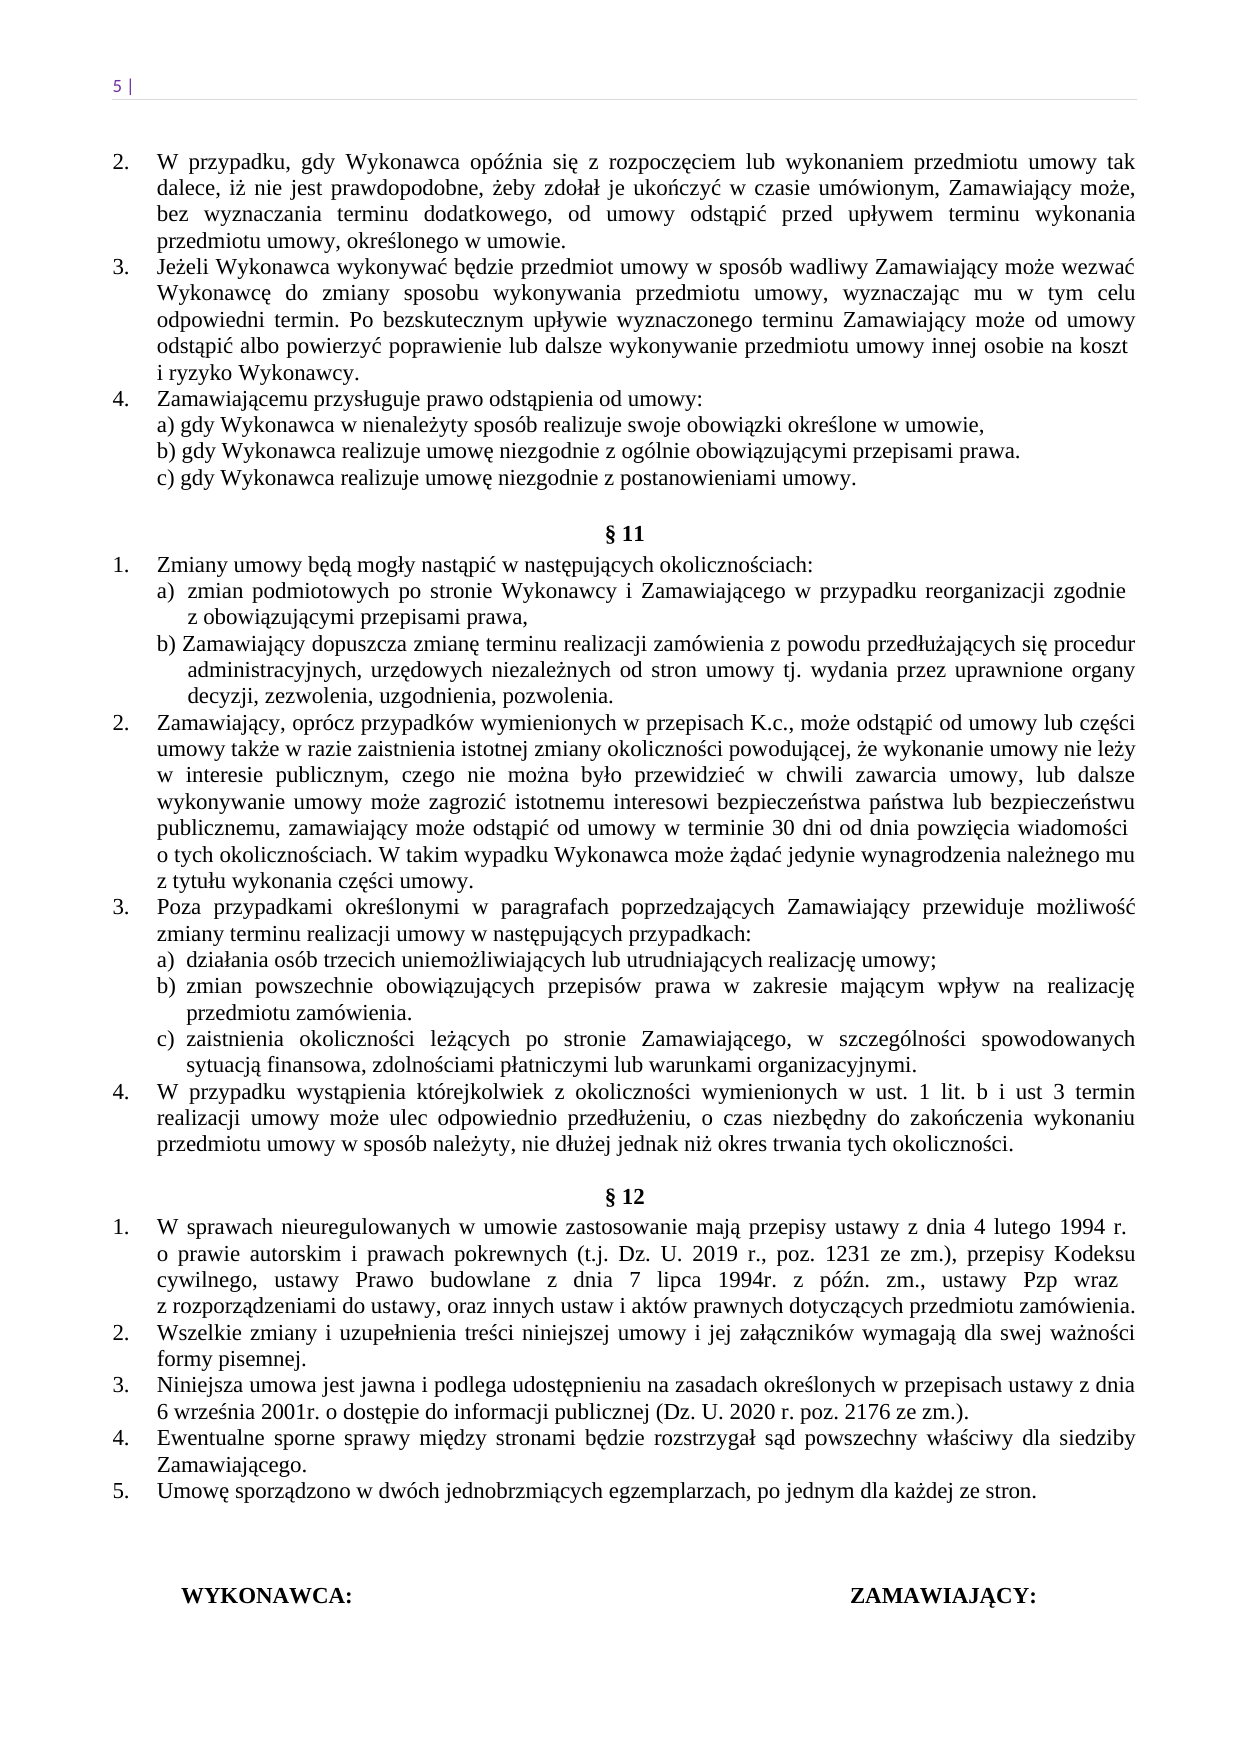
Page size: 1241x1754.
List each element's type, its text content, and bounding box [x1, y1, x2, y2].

list W przypadku, gdy Wykonawca opóźnia się z rozpoczęciem lub wykonaniem przedmiotu umowy tak dalece, iż nie jest prawdopodobne, żeby zdołał je ukończyć w czasie umówionym, Zamawiający może, bez wyznaczania terminu dodatkowego, od umowy odstąpić przed upływem terminu wykonania przedmiotu umowy, określonego w umowie. [112, 148, 1137, 253]
text b) Zamawiający dopuszcza zmianę terminu realizacji zamówienia z powodu przedłużających się procedur administracyjnych, urzędowych niezależnych od stron umowy tj. wydania przez uprawnione organy decyzji, zezwolenia, uzgodnienia, pozwolenia. [157, 630, 1137, 709]
text c) gdy Wykonawca realizuje umowę niezgodnie z postanowieniami umowy. [157, 464, 1137, 490]
text b) gdy Wykonawca realizuje umowę niezgodnie z ogólnie obowiązującymi przepisami prawa. [157, 438, 1137, 464]
list Zamawiający, oprócz przypadków wymienionych w przepisach K.c., może odstąpić od umowy lub części umowy także w razie zaistnienia istotnej zmiany okoliczności powodującej, że wykonanie umowy nie leży w interesie publicznym, czego nie można było przewidzieć w chwili zawarcia umowy, lub dalsze wykonywanie umowy może zagrozić istotnemu interesowi bezpieczeństwa państwa lub bezpieczeństwu publicznemu, zamawiający może odstąpić od umowy w terminie 30 dni od dnia powzięcia wiadomości o tych okolicznościach. W takim wypadku Wykonawca może żądać jedynie wynagrodzenia należnego mu z tytułu wykonania części umowy. [112, 709, 1137, 893]
list Zamawiającemu przysługuje prawo odstąpienia od umowy: [112, 385, 1137, 411]
list Jeżeli Wykonawca wykonywać będzie przedmiot umowy w sposób wadliwy Zamawiający może wezwać Wykonawcę do zmiany sposobu wykonywania przedmiotu umowy, wyznaczając mu w tym celu odpowiedni termin. Po bezskutecznym upływie wyznaczonego terminu Zamawiający może od umowy odstąpić albo powierzyć poprawienie lub dalsze wykonywanie przedmiotu umowy innej osobie na koszt i ryzyko Wykonawcy. [112, 253, 1137, 385]
list W przypadku wystąpienia którejkolwiek z okoliczności wymienionych w ust. 1 lit. b i ust 3 termin realizacji umowy może ulec odpowiednio przedłużeniu, o czas niezbędny do zakończenia wykonaniu przedmiotu umowy w sposób należyty, nie dłużej jednak niż okres trwania tych okoliczności. [112, 1078, 1137, 1157]
list Ewentualne sporne sprawy między stronami będzie rozstrzygał sąd powszechny właściwy dla siedziby Zamawiającego. [112, 1424, 1137, 1477]
text § 11 [112, 521, 1137, 547]
text WYKONAWCA: ZAMAWIAJĄCY: [112, 1582, 1137, 1609]
list Wszelkie zmiany i uzupełnienia treści niniejszej umowy i jej załączników wymagają dla swej ważności formy pisemnej. [112, 1319, 1137, 1372]
text § 12 [112, 1183, 1137, 1209]
list W sprawach nieuregulowanych w umowie zastosowanie mają przepisy ustawy z dnia 4 lutego 1994 r. o prawie autorskim i prawach pokrewnych (t.j. Dz. U. 2019 r., poz. 1231 ze zm.), przepisy Kodeksu cywilnego, ustawy Prawo budowlane z dnia 7 lipca 1994r. z późn. zm., ustawy Pzp wraz z rozporządzeniami do ustawy, oraz innych ustaw i aktów prawnych dotyczących przedmiotu zamówienia. [112, 1213, 1137, 1319]
list działania osób trzecich uniemożliwiających lub utrudniających realizację umowy; [157, 946, 1137, 972]
text a) zmian podmiotowych po stronie Wykonawcy i Zamawiającego w przypadku reorganizacji zgodnie z obowiązującymi przepisami prawa, [157, 577, 1137, 630]
list Niniejsza umowa jest jawna i podlega udostępnieniu na zasadach określonych w przepisach ustawy z dnia 6 września 2001r. o dostępie do informacji publicznej (Dz. U. 2020 r. poz. 2176 ze zm.). [112, 1372, 1137, 1424]
list zmian powszechnie obowiązujących przepisów prawa w zakresie mającym wpływ na realizację przedmiotu zamówienia. [157, 972, 1137, 1025]
list zaistnienia okoliczności leżących po stronie Zamawiającego, w szczególności spowodowanych sytuacją finansowa, zdolnościami płatniczymi lub warunkami organizacyjnymi. [157, 1025, 1137, 1078]
text a) gdy Wykonawca w nienależyty sposób realizuje swoje obowiązki określone w umowie, [157, 411, 1137, 438]
list Poza przypadkami określonymi w paragrafach poprzedzających Zamawiający przewiduje możliwość zmiany terminu realizacji umowy w następujących przypadkach: [112, 893, 1137, 946]
list Zmiany umowy będą mogły nastąpić w następujących okolicznościach: [112, 551, 1137, 577]
list Umowę sporządzono w dwóch jednobrzmiących egzemplarzach, po jednym dla każdej ze stron. [112, 1477, 1137, 1503]
